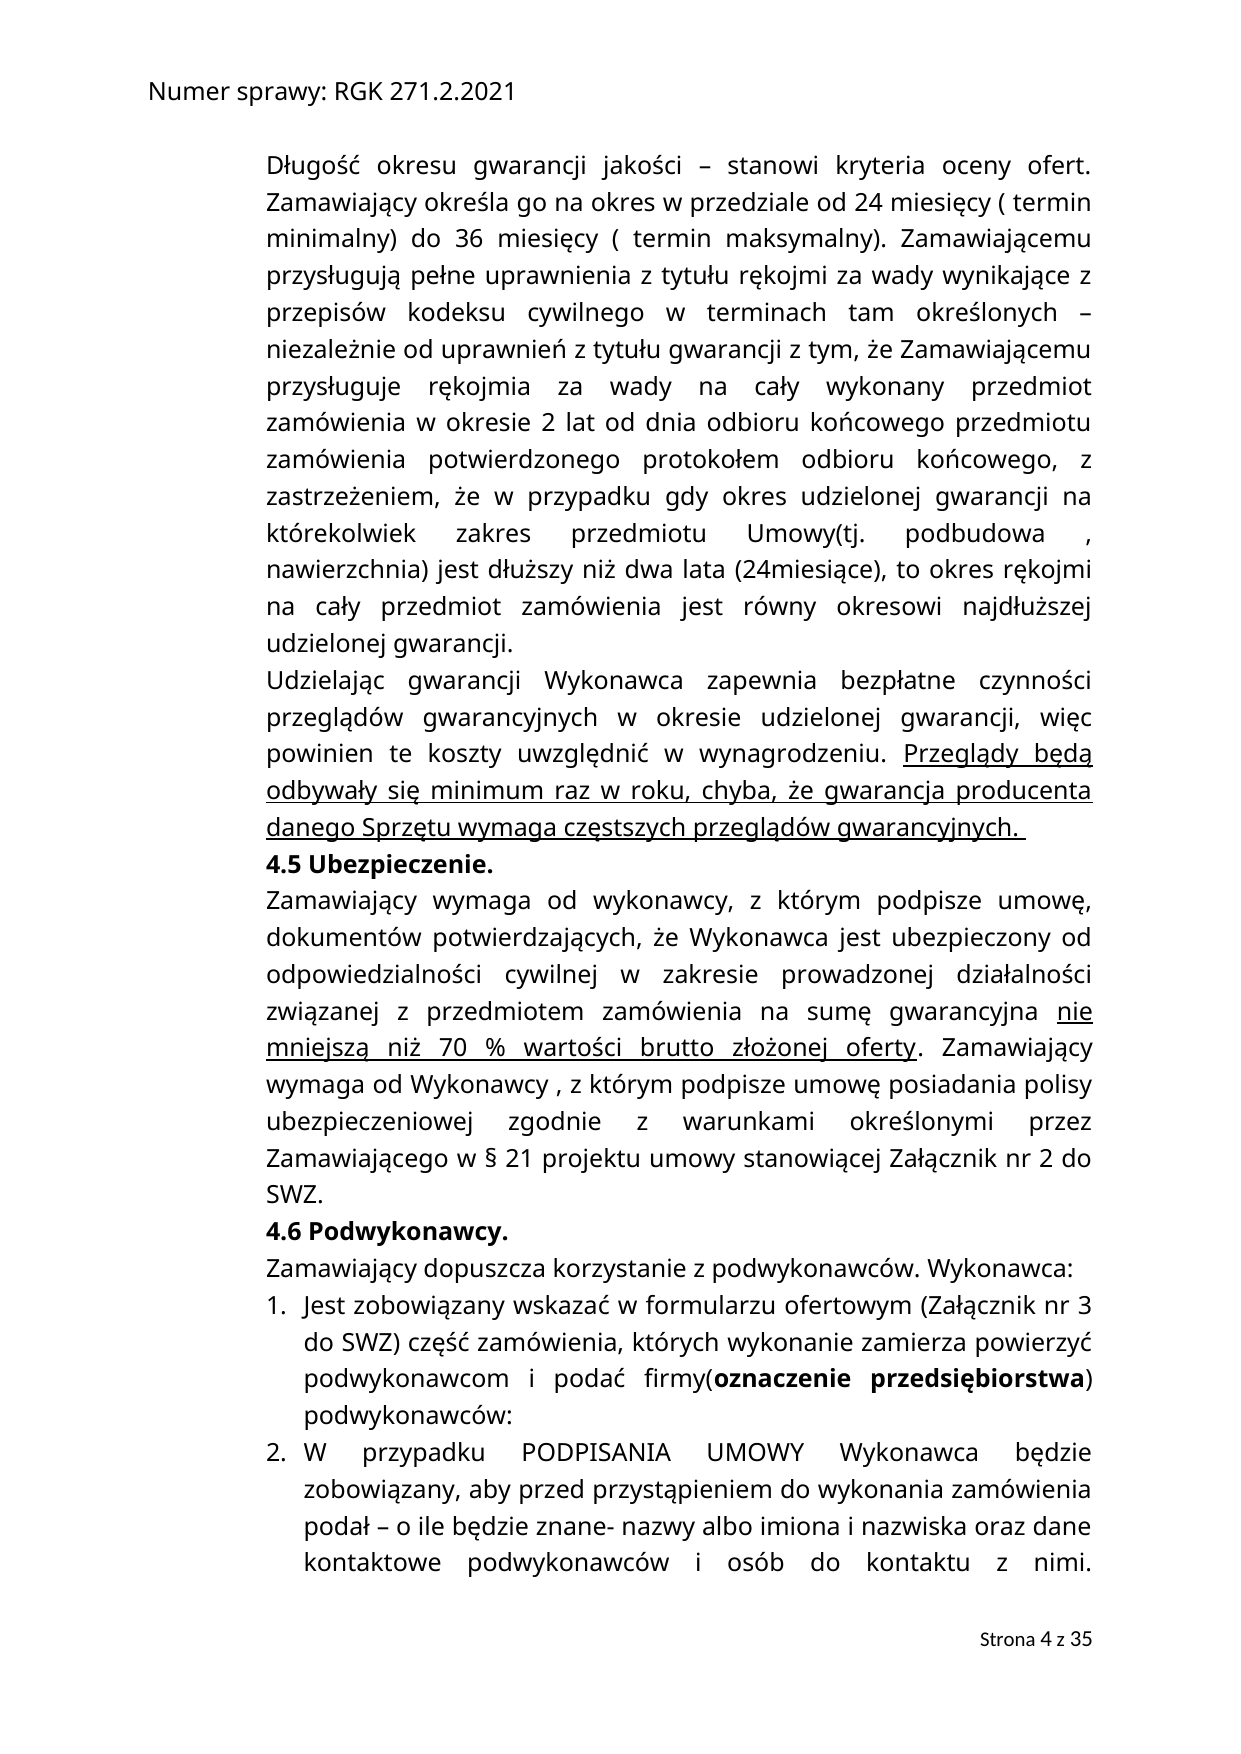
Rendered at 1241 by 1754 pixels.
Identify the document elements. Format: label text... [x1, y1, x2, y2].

list 4.5 Ubezpieczenie. [266, 846, 1093, 880]
list Zamawiający dopuszcza korzystanie z podwykonawców. Wykonawca: [266, 1251, 1093, 1285]
list Udzielając gwarancji Wykonawca zapewnia bezpłatne czynności przeglądów gwarancyjnych w okresie udzielonej gwarancji, więc powinien te koszty uwzględnić w wynagrodzeniu. Przeglądy będą odbywały się minimum raz w roku, chyba, że gwarancja producenta danego Sprzętu wymaga częstszych przeglądów gwarancyjnych. [266, 662, 1093, 802]
list Długość okresu gwarancji jakości – stanowi kryteria oceny ofert. Zamawiający określa go na okres w przedziale od 24 miesięcy ( termin minimalny) do 36 miesięcy ( termin maksymalny). Zamawiającemu przysługują pełne uprawnienia z tytułu rękojmi za wady wynikające z przepisów kodeksu cywilnego w terminach tam określonych – niezależnie od uprawnień z tytułu gwarancji z tym, że Zamawiającemu przysługuje rękojmia za wady na cały wykonany przedmiot zamówienia w okresie 2 lat od dnia odbioru końcowego przedmiotu zamówienia potwierdzonego protokołem odbioru końcowego, z zastrzeżeniem, że w przypadku gdy okres udzielonej gwarancji na którekolwiek zakres przedmiotu Umowy(tj. podbudowa , nawierzchnia) jest dłuższy niż dwa lata (24miesiące), to okres rękojmi na cały przedmiot zamówienia jest równy okresowi najdłuższej udzielonej gwarancji. [266, 148, 1093, 660]
list Zamawiający wymaga od wykonawcy, z którym podpisze umowę, dokumentów potwierdzających, że Wykonawca jest ubezpieczony od odpowiedzialności cywilnej w zakresie prowadzonej działalności związanej z przedmiotem zamówienia na sumę gwarancyjna nie mniejszą niż 70 % wartości brutto złożonej oferty. Zamawiający wymaga od Wykonawcy , z którym podpisze umowę posiadania polisy ubezpieczeniowej zgodnie z warunkami określonymi przez Zamawiającego w § 21 projektu umowy stanowiącej Załącznik nr 2 do SWZ. [266, 883, 1093, 1211]
list Jest zobowiązany wskazać w formularzu ofertowym (Załącznik nr 3 do SWZ) część zamówienia, których wykonanie zamierza powierzyć podwykonawcom i podać firmy(oznaczenie przedsiębiorstwa) podwykonawców: [266, 1287, 1093, 1432]
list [266, 1434, 1093, 1579]
list Udzielając gwarancji Wykonawca zapewnia bezpłatne czynności przeglądów gwarancyjnych w okresie udzielonej gwarancji, więc powinien te koszty uwzględnić w wynagrodzeniu. Przeglądy będą odbywały się minimum raz w roku, chyba, że gwarancja producenta danego Sprzętu wymaga częstszych przeglądów gwarancyjnych. [266, 803, 1093, 843]
list 4.6 Podwykonawcy. [266, 1214, 1093, 1248]
